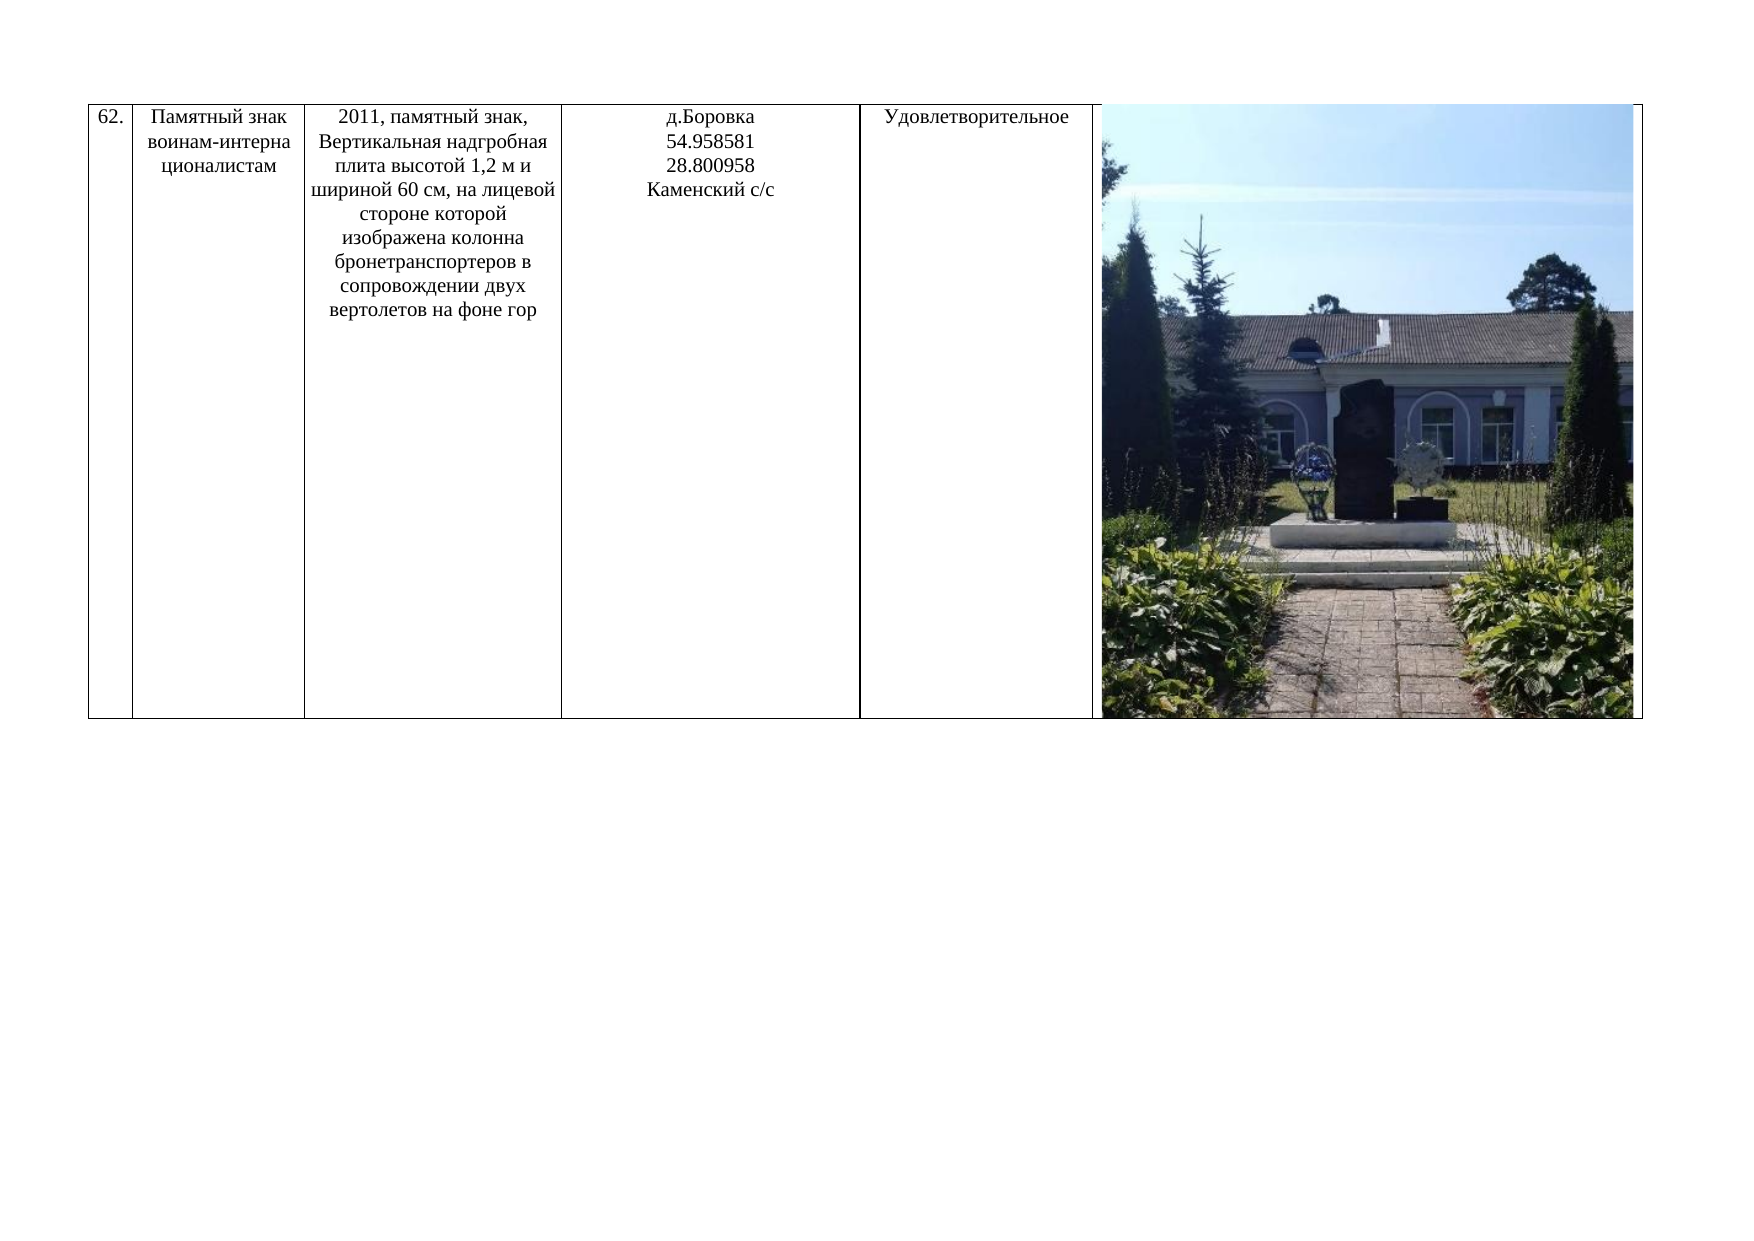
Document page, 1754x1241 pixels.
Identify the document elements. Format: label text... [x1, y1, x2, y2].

picture [1101, 104, 1634, 718]
table_cell [1634, 105, 1642, 718]
table_cell д.Боровка 54.958581 28.800958 Каменский с/с [562, 105, 859, 718]
table_cell [1093, 105, 1101, 718]
table_cell 2011, памятный знак, Вертикальная надгробная плита высотой 1,2 м и шириной 60 см, на лицевой стороне которой изображена колонна бронетранспортеров в сопровождении двух вертолетов на фоне гор [305, 105, 561, 718]
table_cell Удовлетворительное [861, 105, 1092, 718]
table_cell 62. [89, 105, 132, 718]
table_cell Памятный знак воинам-интерна ционалистам [133, 105, 304, 718]
